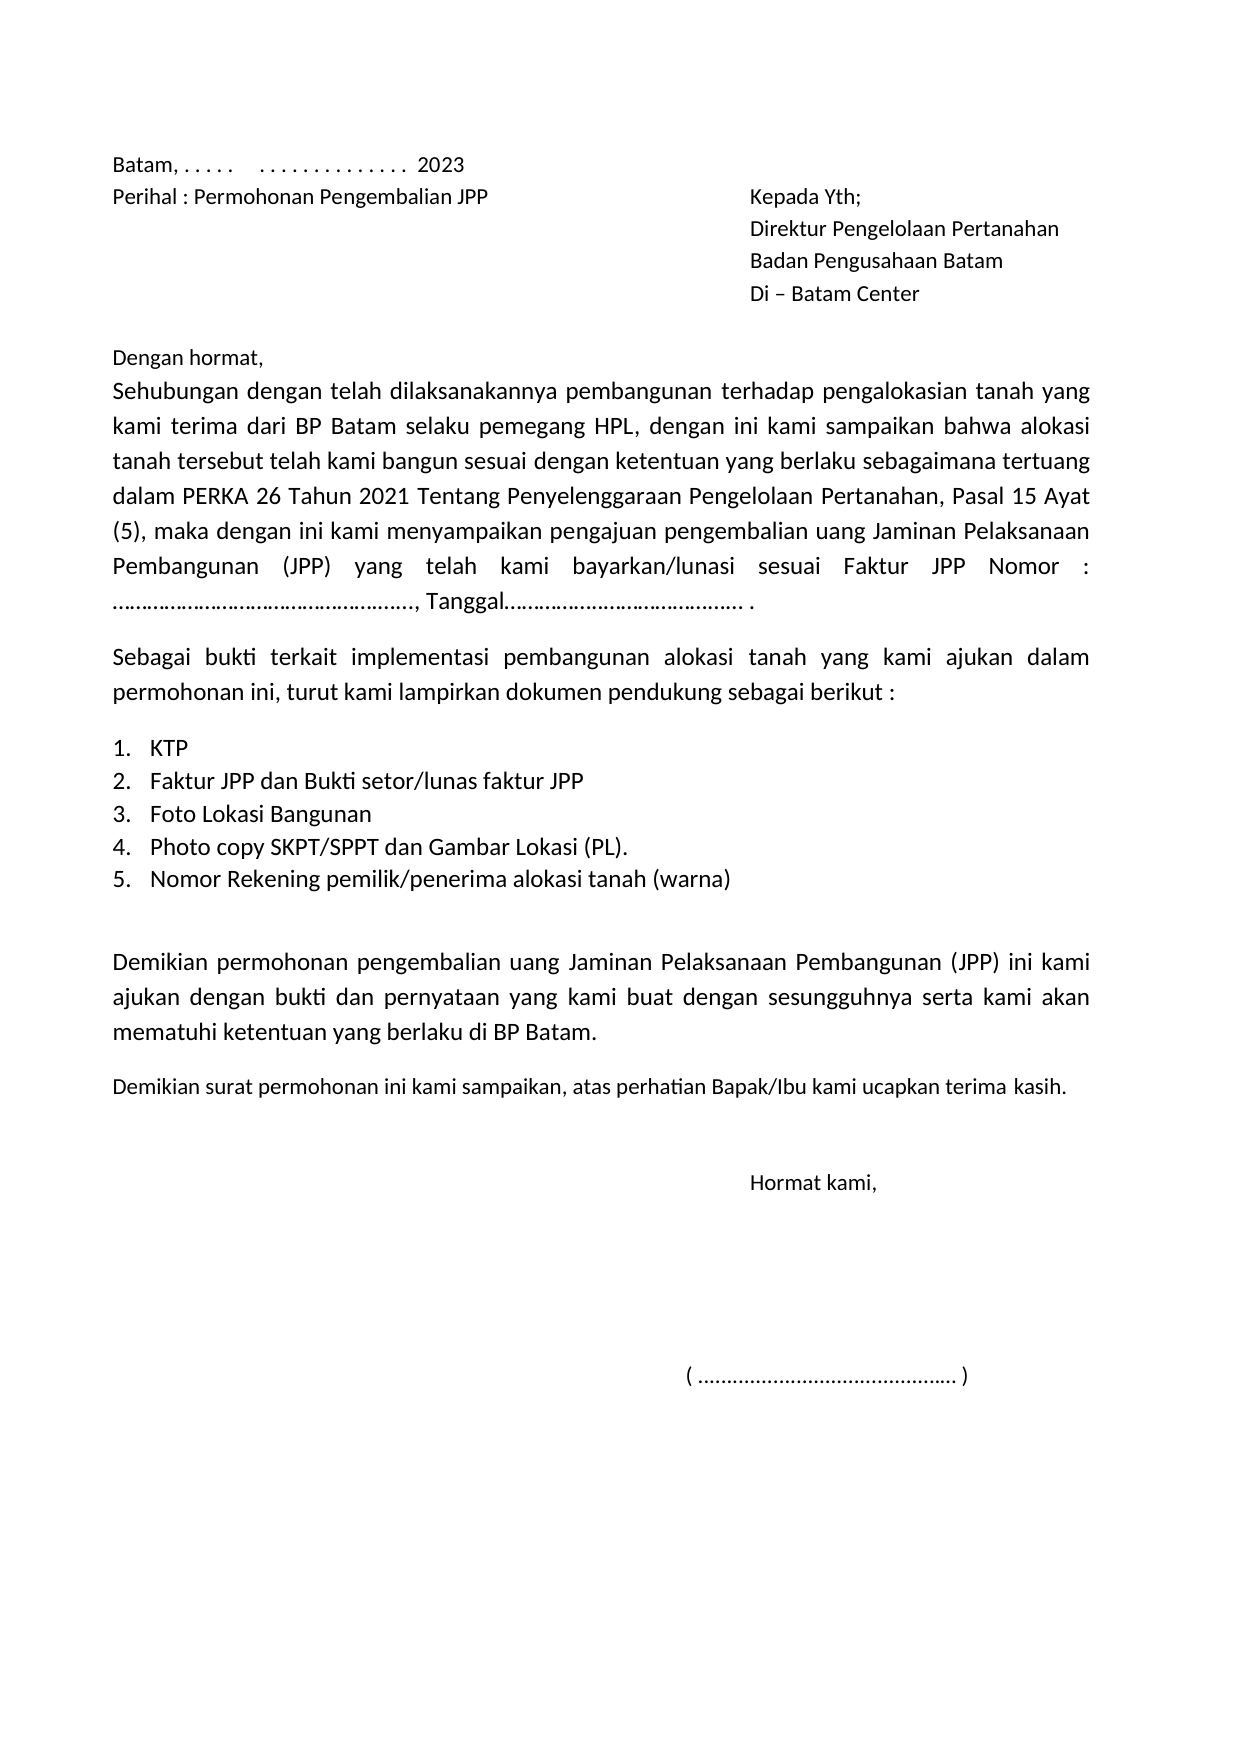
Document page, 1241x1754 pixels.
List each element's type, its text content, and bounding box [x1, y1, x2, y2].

text Batam, . . . . . . . . . . . . . . . . . . . 2023 [112, 150, 1090, 178]
text Demikian permohonan pengembalian uang Jaminan Pelaksanaan Pembangunan (JPP) ini kami ajukan dengan bukti dan pernyataan yang kami buat dengan sesungguhnya serta kami akan mematuhi ketentuan yang berlaku di BP Batam. [112, 946, 1090, 1047]
text Sehubungan dengan telah dilaksanakannya pembangunan terhadap pengalokasian tanah yang kami terima dari BP Batam selaku pemegang HPL, dengan ini kami sampaikan bahwa alokasi tanah tersebut telah kami bangun sesuai dengan ketentuan yang berlaku sebagaimana tertuang dalam PERKA 26 Tahun 2021 Tentang Penyelenggaraan Pengelolaan Pertanahan, Pasal 15 Ayat (5), maka dengan ini kami menyampaikan pengajuan pengembalian uang Jaminan Pelaksanaan Pembangunan (JPP) yang telah kami bayarkan/lunasi sesuai Faktur JPP Nomor :……………………………………….…..., Tanggal……………..………………...… . [112, 375, 1090, 616]
text Direktur Pengelolaan Pertanahan [675, 214, 1090, 242]
list Nomor Rekening pemilik/penerima alokasi tanah (warna) [112, 864, 1090, 894]
list Photo copy SKPT/SPPT dan Gambar Lokasi (PL). [112, 831, 1090, 861]
text Perihal : Permohonan Pengembalian JPP Kepada Yth; [112, 182, 1090, 210]
text ( ..........................................… ) [675, 1362, 1090, 1390]
list KTP [112, 732, 1090, 762]
text Sebagai bukti terkait implementasi pembangunan alokasi tanah yang kami ajukan dalam permohonan ini, turut kami lampirkan dokumen pendukung sebagai berikut : [112, 641, 1090, 707]
list Foto Lokasi Bangunan [112, 798, 1090, 828]
text Badan Pengusahaan Batam [675, 247, 1090, 274]
list Faktur JPP dan Bukti setor/lunas faktur JPP [112, 765, 1090, 795]
text Di – Batam Center [675, 279, 1090, 307]
text Hormat kami, [675, 1168, 1090, 1197]
text Demikian surat permohonan ini kami sampaikan, atas perhatian Bapak/Ibu kami ucapkan terima kasih. [112, 1072, 1090, 1100]
text Dengan hormat, [112, 343, 1090, 371]
